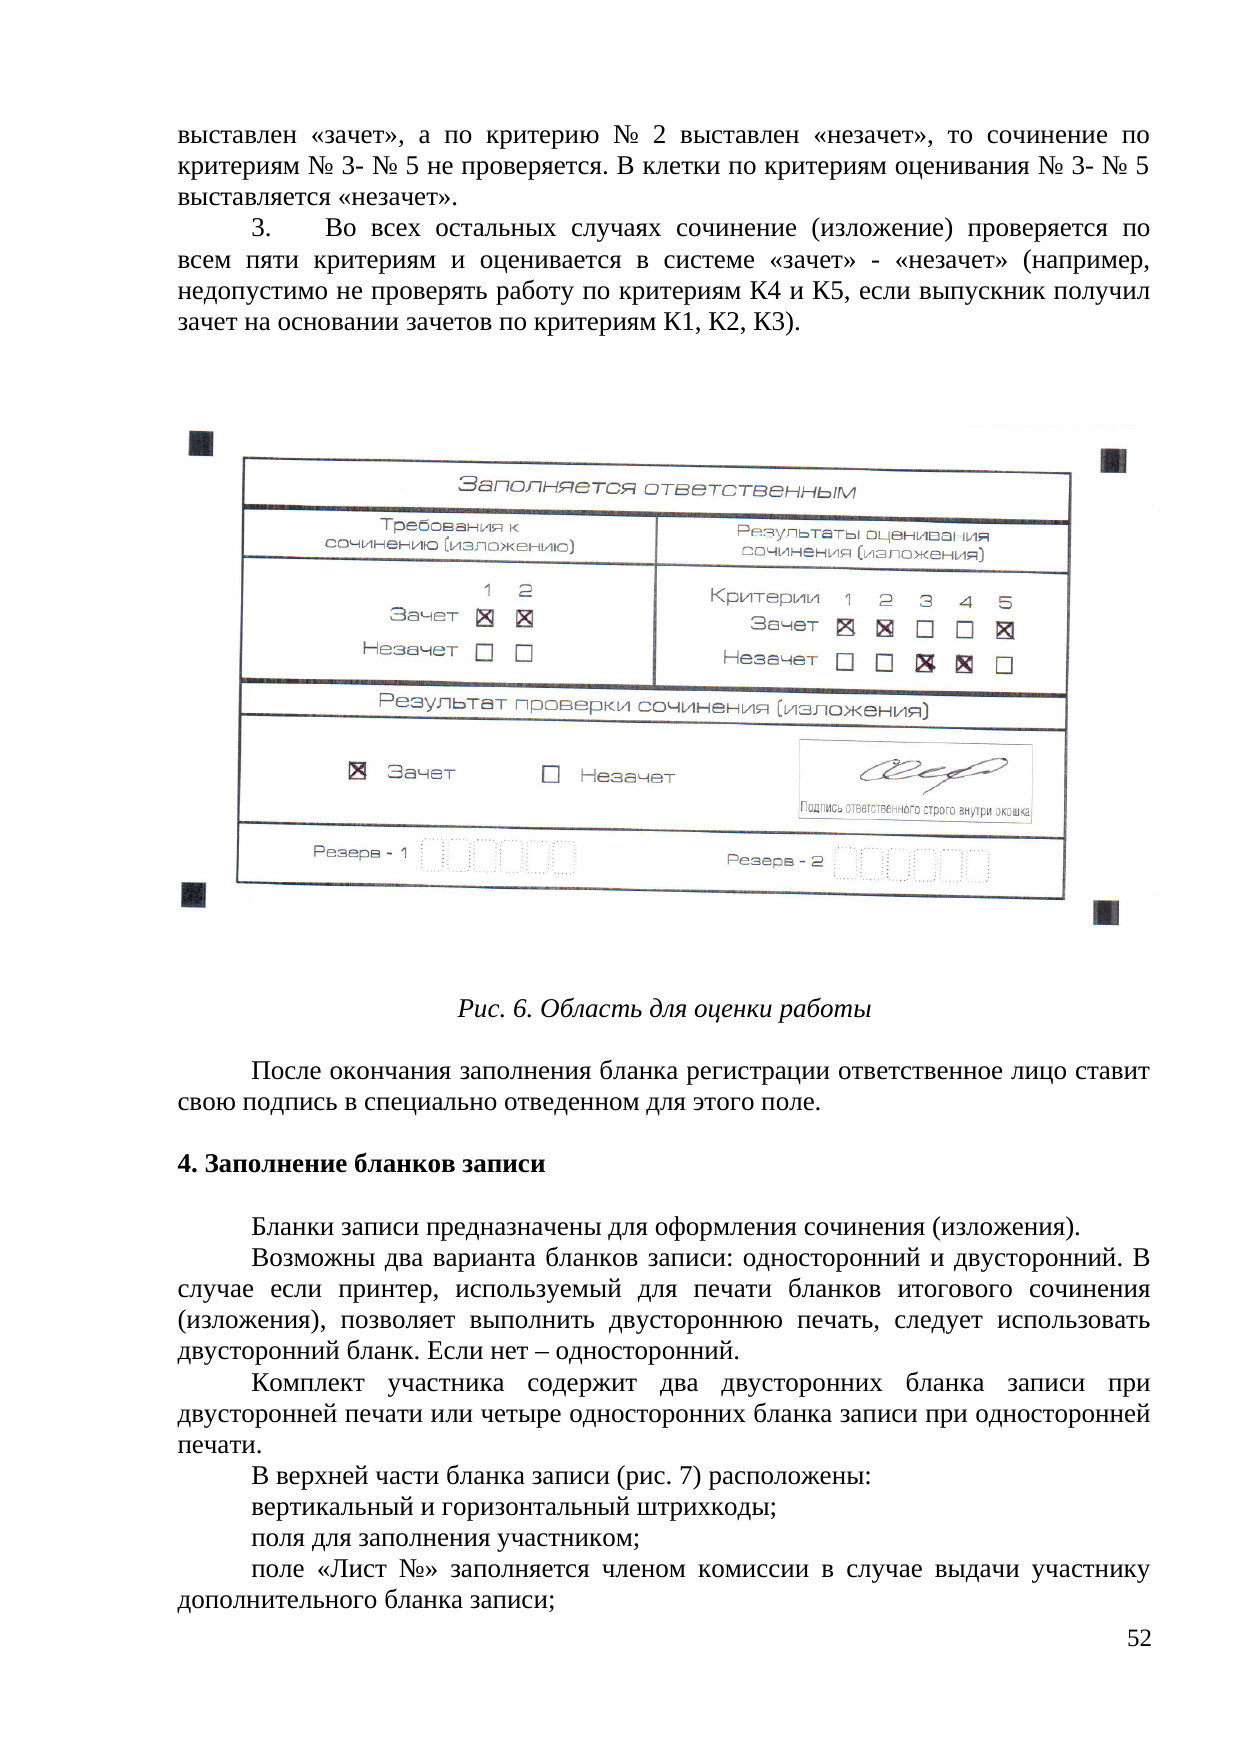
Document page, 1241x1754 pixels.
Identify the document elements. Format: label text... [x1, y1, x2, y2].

text В верхней части бланка записи (рис. 7) расположены: [177, 1459, 1152, 1490]
text поле «Лист №» заполняется членом комиссии в случае выдачи участнику дополнительного бланка записи; [177, 1552, 1152, 1615]
text После окончания заполнения бланка регистрации ответственное лицо ставит свою подпись в специально отведенном для этого поле. [177, 1054, 1152, 1116]
picture [177, 425, 1161, 934]
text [177, 118, 1152, 212]
text вертикальный и горизонтальный штрихкоды; [177, 1490, 1152, 1521]
text Рис. 6. Область для оценки работы [177, 992, 1152, 1023]
text 3. Во всех остальных случаях сочинение (изложение) проверяется по всем пяти критериям и оценивается в системе «зачет» - «незачет» (например, недопустимо не проверять работу по критериям К4 и К5, если выпускник получил зачет на основании зачетов по критериям К1, К2, К3). [177, 212, 1152, 336]
text Бланки записи предназначены для оформления сочинения (изложения). [177, 1210, 1152, 1241]
text Возможны два варианта бланков записи: односторонний и двусторонний. В случае если принтер, используемый для печати бланков итогового сочинения (изложения), позволяет выполнить двустороннюю печать, следует использовать двусторонний бланк. Если нет – односторонний. [177, 1241, 1152, 1366]
text Комплект участника содержит два двусторонних бланка записи при двусторонней печати или четыре односторонних бланка записи при односторонней печати. [177, 1366, 1152, 1459]
text поля для заполнения участником; [177, 1521, 1152, 1552]
text 4. Заполнение бланков записи [177, 1148, 1152, 1179]
